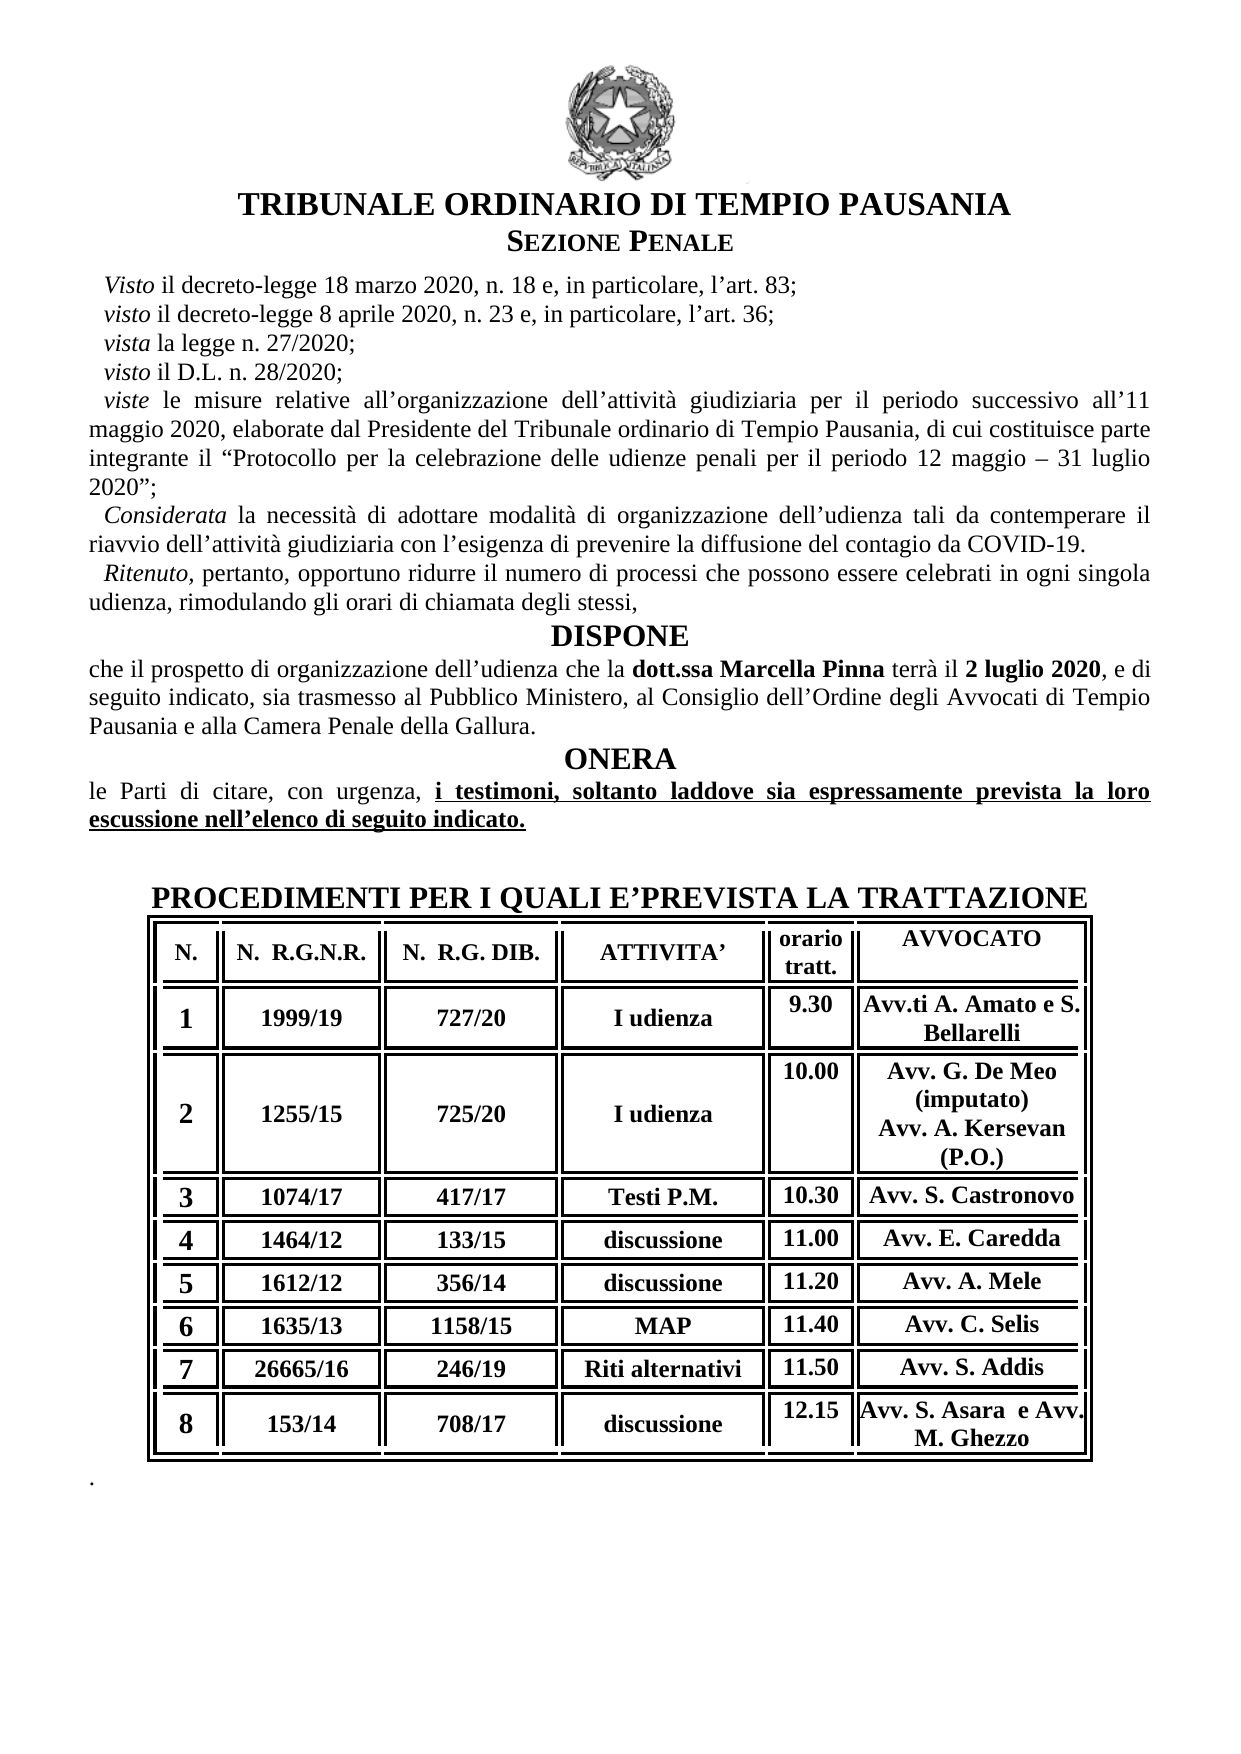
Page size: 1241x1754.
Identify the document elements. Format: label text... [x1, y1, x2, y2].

text visto il decreto-legge 8 aprile 2020, n. 23 e, in particolare, l’art. 36; [89, 299, 1152, 328]
table_cell 153/14 [220, 1385, 382, 1452]
text TRIBUNALE ORDINARIO DI TEMPIO PAUSANIA [89, 59, 1152, 222]
table_cell 11.40 [766, 1300, 855, 1342]
table_cell 10.00 [766, 1046, 855, 1171]
text vista la legge n. 27/2020; [89, 328, 1152, 357]
text Sezione Penale [89, 222, 1152, 258]
table_cell 8 [152, 1385, 220, 1452]
table_cell Avv. G. De Meo (imputato) Avv. A. Kersevan (P.O.) [855, 1046, 1088, 1171]
text Ritenuto, pertanto, opportuno ridurre il numero di processi che possono essere celebrati in ogni singola udienza, rimodulando gli orari di chiamata degli stessi, [89, 558, 1152, 615]
table_cell 9.30 [766, 980, 855, 1046]
table_cell 6 [152, 1300, 220, 1342]
table_header AVVOCATO [855, 918, 1088, 979]
table_header orario tratt. [766, 918, 855, 979]
table_cell 356/14 [383, 1257, 559, 1299]
table_cell Avv. A. Mele [855, 1257, 1088, 1299]
table_cell 417/17 [383, 1171, 559, 1214]
table_cell 133/15 [383, 1214, 559, 1257]
table_cell 4 [152, 1214, 220, 1257]
text Considerata la necessità di adottare modalità di organizzazione dell’udienza tali da contemperare il riavvio dell’attività giudiziaria con l’esigenza di prevenire la diffusione del contagio da COVID-19. [89, 500, 1152, 558]
text PROCEDIMENTI PER I QUALI E’PREVISTA LA TRATTAZIONE [89, 879, 1152, 915]
table_cell 246/19 [383, 1343, 559, 1385]
table_cell 727/20 [383, 980, 559, 1046]
table_cell 708/17 [383, 1385, 559, 1452]
table_cell Riti alternativi [560, 1343, 766, 1385]
text . [89, 1462, 1152, 1490]
table_cell Testi P.M. [560, 1171, 766, 1214]
table_cell 725/20 [383, 1046, 559, 1171]
text DISPONE [89, 618, 1152, 654]
table_cell Avv. E. Caredda [855, 1214, 1088, 1257]
table_cell I udienza [560, 980, 766, 1046]
table_cell 1635/13 [220, 1300, 382, 1342]
table_cell Avv.ti A. Amato e S. Bellarelli [855, 980, 1088, 1046]
table_cell 3 [152, 1171, 220, 1214]
text viste le misure relative all’organizzazione dell’attività giudiziaria per il periodo successivo all’11 maggio 2020, elaborate dal Presidente del Tribunale ordinario di Tempio Pausania, di cui costituisce parte integrante il “Protocollo per la celebrazione delle udienze penali per il periodo 12 maggio – 31 luglio 2020”; [89, 385, 1152, 500]
table_cell 5 [152, 1257, 220, 1299]
table_cell 1464/12 [220, 1214, 382, 1257]
table_cell 11.50 [766, 1343, 855, 1385]
table_cell 7 [152, 1343, 220, 1385]
table_cell 11.00 [766, 1214, 855, 1257]
table_cell 1612/12 [220, 1257, 382, 1299]
table_cell 10.30 [766, 1171, 855, 1214]
table_cell 1999/19 [220, 980, 382, 1046]
table_cell Avv. S. Asara e Avv. M. Ghezzo [855, 1385, 1088, 1452]
text le Parti di citare, con urgenza, i testimoni, soltanto laddove sia espressamente prevista la loro escussione nell’elenco di seguito indicato. [89, 776, 1152, 833]
table_cell I udienza [560, 1046, 766, 1171]
table_cell Avv. C. Selis [855, 1300, 1088, 1342]
table_cell 1 [152, 980, 220, 1046]
table_header N. R.G.N.R. [220, 918, 382, 979]
table_header N. [152, 918, 220, 979]
table_cell 1074/17 [220, 1171, 382, 1214]
text ONERA [89, 740, 1152, 776]
table_cell discussione [560, 1214, 766, 1257]
table_cell MAP [560, 1300, 766, 1342]
table_cell discussione [560, 1257, 766, 1299]
table_cell 26665/16 [220, 1343, 382, 1385]
table_header N. R.G. DIB. [383, 918, 559, 979]
table_cell 2 [152, 1046, 220, 1171]
table_cell discussione [560, 1385, 766, 1452]
table_cell Avv. S. Addis [855, 1343, 1088, 1385]
text Visto il decreto-legge 18 marzo 2020, n. 18 e, in particolare, l’art. 83; [89, 270, 1152, 299]
table_cell 12.15 [766, 1385, 855, 1452]
table_cell Avv. S. Castronovo [855, 1171, 1088, 1214]
table_cell 1255/15 [220, 1046, 382, 1171]
text visto il D.L. n. 28/2020; [89, 357, 1152, 385]
table_cell 1158/15 [383, 1300, 559, 1342]
text che il prospetto di organizzazione dell’udienza che la dott.ssa Marcella Pinna terrà il 2 luglio 2020, e di seguito indicato, sia trasmesso al Pubblico Ministero, al Consiglio dell’Ordine degli Avvocati di Tempio Pausania e alla Camera Penale della Gallura. [89, 654, 1152, 740]
table_cell 11.20 [766, 1257, 855, 1299]
table_header ATTIVITA’ [560, 918, 766, 979]
